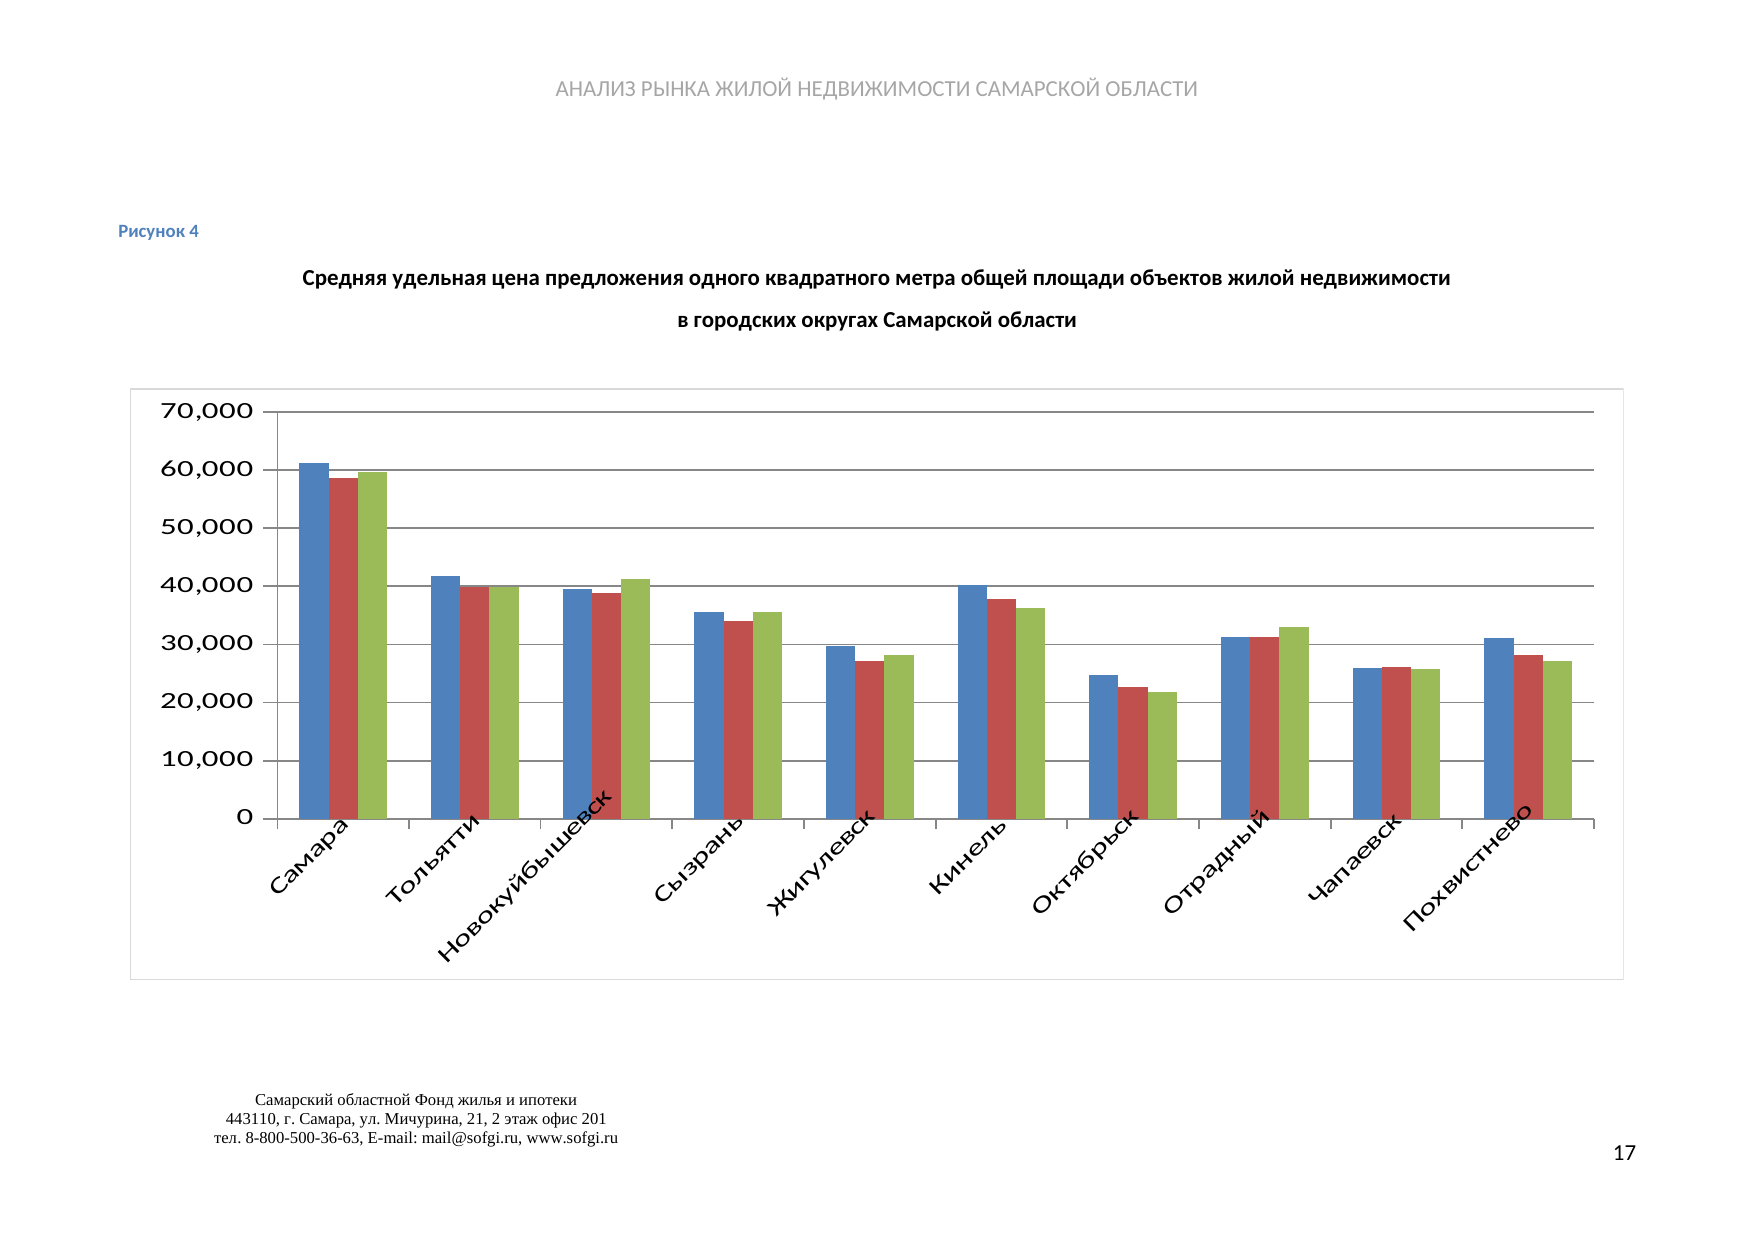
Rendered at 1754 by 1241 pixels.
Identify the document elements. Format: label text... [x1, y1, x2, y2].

text Рисунок 4 [118, 219, 1636, 242]
text Средняя удельная цена предложения одного квадратного метра общей площади объектов жилой недвижимости в городских округах Самарской области [118, 263, 1636, 333]
